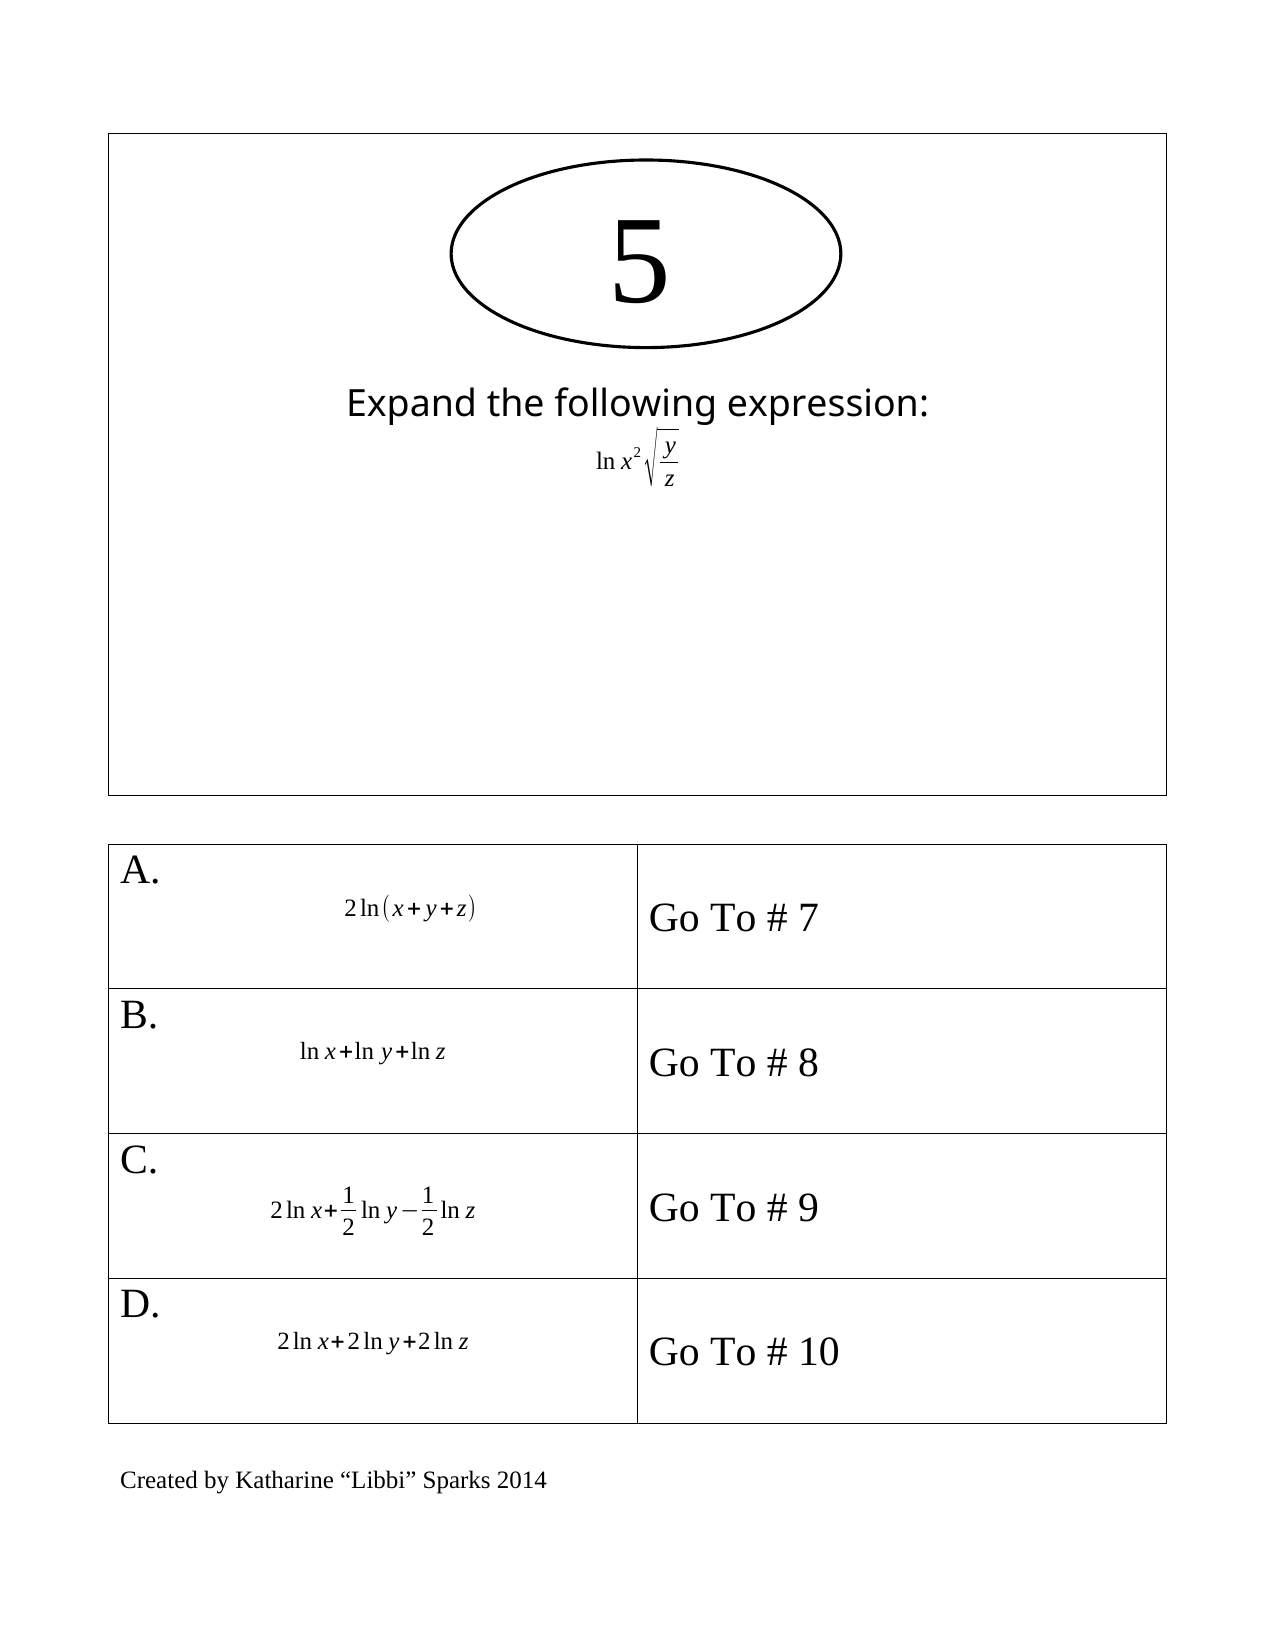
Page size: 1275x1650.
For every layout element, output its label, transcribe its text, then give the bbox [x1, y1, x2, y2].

table_cell D. [109, 1279, 637, 1423]
table_cell C. [109, 1134, 637, 1278]
table_cell Go To # 9 [638, 1134, 1166, 1278]
table_cell Go To # 10 [638, 1279, 1166, 1423]
table_cell B. [109, 989, 637, 1133]
table_cell Go To # 8 [638, 989, 1166, 1133]
table_header Go To # 7 [638, 845, 1166, 988]
table_header A. [109, 845, 637, 988]
table_header Expand the following expression: [109, 134, 1166, 794]
